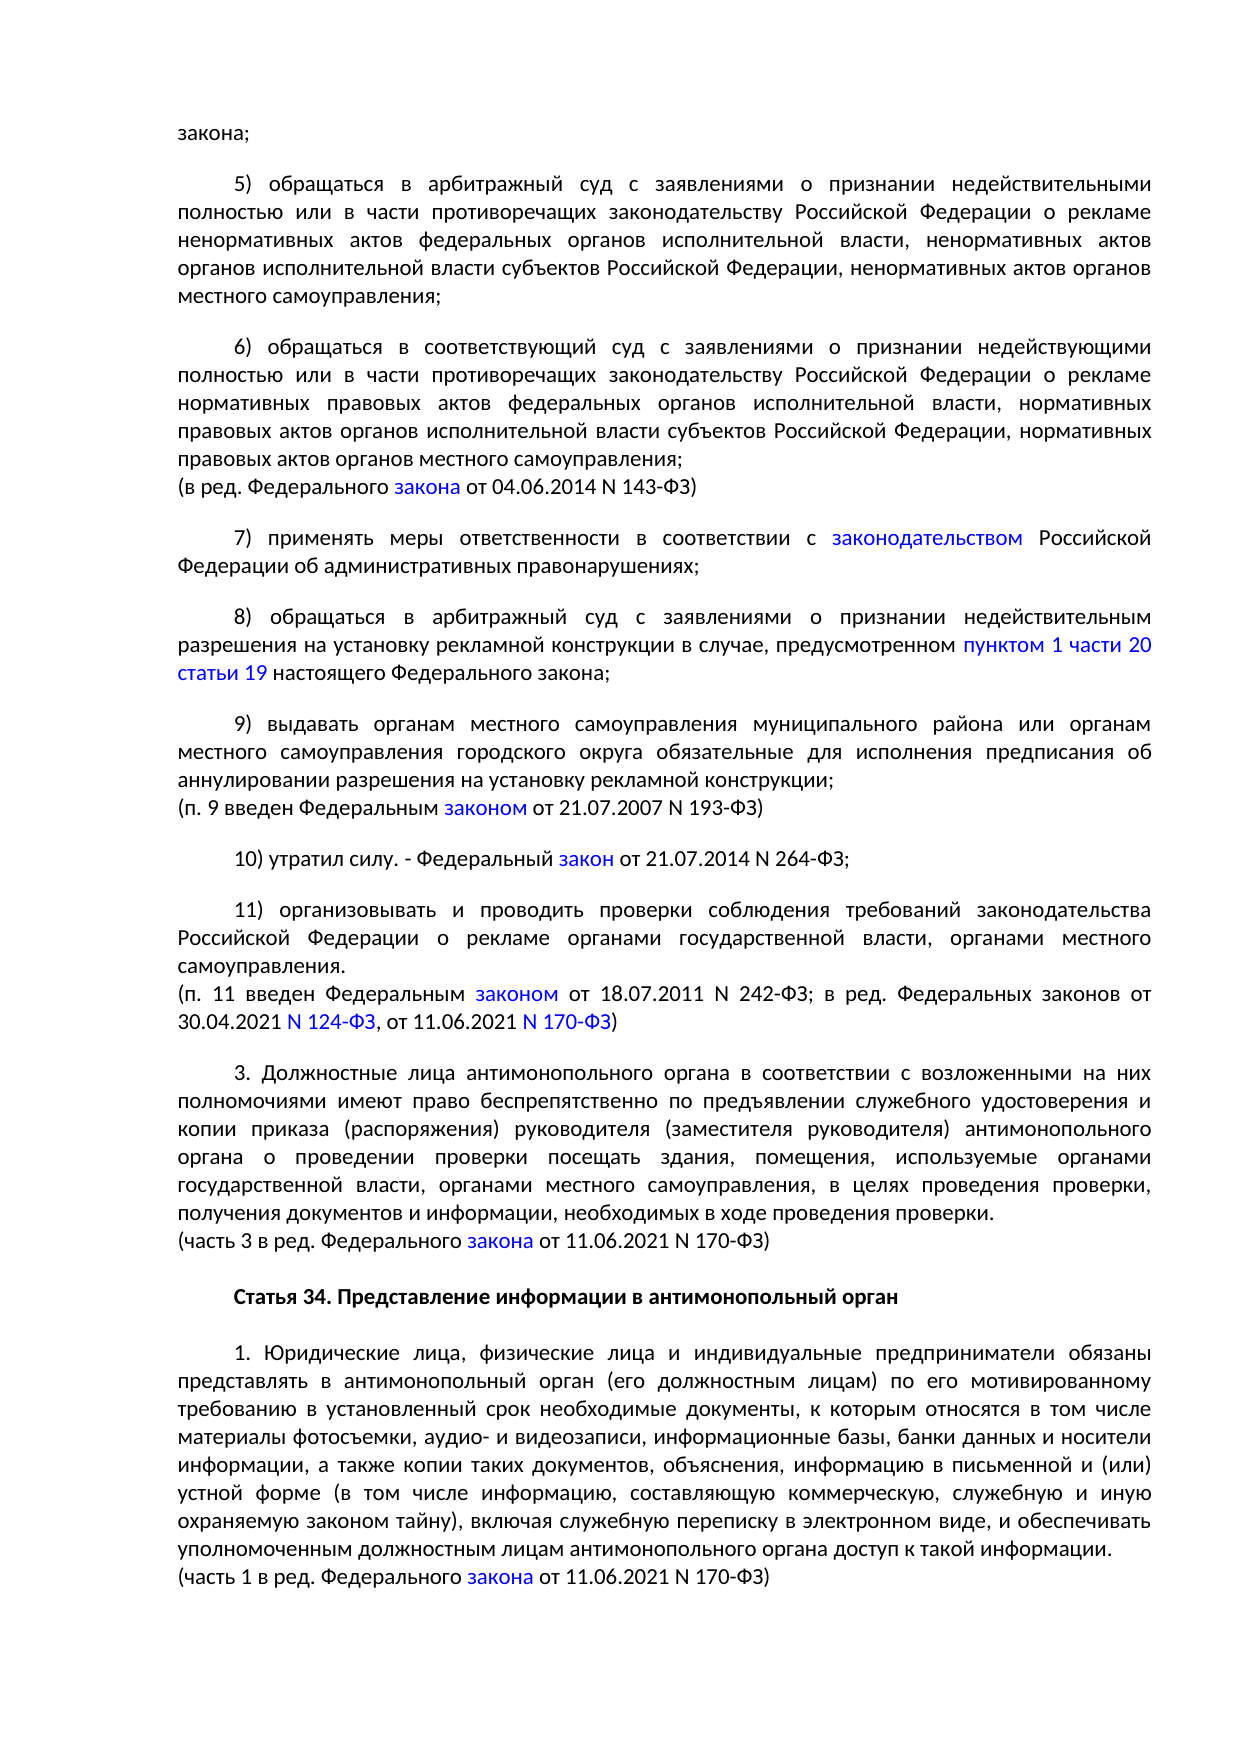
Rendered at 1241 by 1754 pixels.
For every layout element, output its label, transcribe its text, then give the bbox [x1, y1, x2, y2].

text 11) организовывать и проводить проверки соблюдения требований законодательства Российской Федерации о рекламе органами государственной власти, органами местного самоуправления. [177, 895, 1152, 979]
text 10) утратил силу. - Федеральный закон от 21.07.2014 N 264-ФЗ; [177, 844, 1152, 872]
text (п. 11 введен Федеральным законом от 18.07.2011 N 242-ФЗ; в ред. Федеральных законов от 30.04.2021 N 124-ФЗ, от 11.06.2021 N 170-ФЗ) [177, 979, 1152, 1035]
text (часть 3 в ред. Федерального закона от 11.06.2021 N 170-ФЗ) [177, 1226, 1152, 1254]
text 6) обращаться в соответствующий суд с заявлениями о признании недействующими полностью или в части противоречащих законодательству Российской Федерации о рекламе нормативных правовых актов федеральных органов исполнительной власти, нормативных правовых актов органов исполнительной власти субъектов Российской Федерации, нормативных правовых актов органов местного самоуправления; [177, 332, 1152, 472]
title Статья 34. Представление информации в антимонопольный орган [177, 1282, 1152, 1310]
text 3. Должностные лица антимонопольного органа в соответствии с возложенными на них полномочиями имеют право беспрепятственно по предъявлении служебного удостоверения и копии приказа (распоряжения) руководителя (заместителя руководителя) антимонопольного органа о проведении проверки посещать здания, помещения, используемые органами государственной власти, органами местного самоуправления, в целях проведения проверки, получения документов и информации, необходимых в ходе проведения проверки. [177, 1058, 1152, 1226]
text 8) обращаться в арбитражный суд с заявлениями о признании недействительным разрешения на установку рекламной конструкции в случае, предусмотренном пунктом 1 части 20 статьи 19 настоящего Федерального закона; [177, 602, 1152, 686]
text 9) выдавать органам местного самоуправления муниципального района или органам местного самоуправления городского округа обязательные для исполнения предписания об аннулировании разрешения на установку рекламной конструкции; [177, 709, 1152, 793]
text (часть 1 в ред. Федерального закона от 11.06.2021 N 170-ФЗ) [177, 1562, 1152, 1590]
text (п. 9 введен Федеральным законом от 21.07.2007 N 193-ФЗ) [177, 793, 1152, 821]
text 7) применять меры ответственности в соответствии с законодательством Российской Федерации об административных правонарушениях; [177, 523, 1152, 579]
text 5) обращаться в арбитражный суд с заявлениями о признании недействительными полностью или в части противоречащих законодательству Российской Федерации о рекламе ненормативных актов федеральных органов исполнительной власти, ненормативных актов органов исполнительной власти субъектов Российской Федерации, ненормативных актов органов местного самоуправления; [177, 169, 1152, 309]
text 1. Юридические лица, физические лица и индивидуальные предприниматели обязаны представлять в антимонопольный орган (его должностным лицам) по его мотивированному требованию в установленный срок необходимые документы, к которым относятся в том числе материалы фотосъемки, аудио- и видеозаписи, информационные базы, банки данных и носители информации, а также копии таких документов, объяснения, информацию в письменной и (или) устной форме (в том числе информацию, составляющую коммерческую, служебную и иную охраняемую законом тайну), включая служебную переписку в электронном виде, и обеспечивать уполномоченным должностным лицам антимонопольного органа доступ к такой информации. [177, 1338, 1152, 1562]
text (в ред. Федерального закона от 04.06.2014 N 143-ФЗ) [177, 472, 1152, 500]
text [177, 118, 1152, 146]
